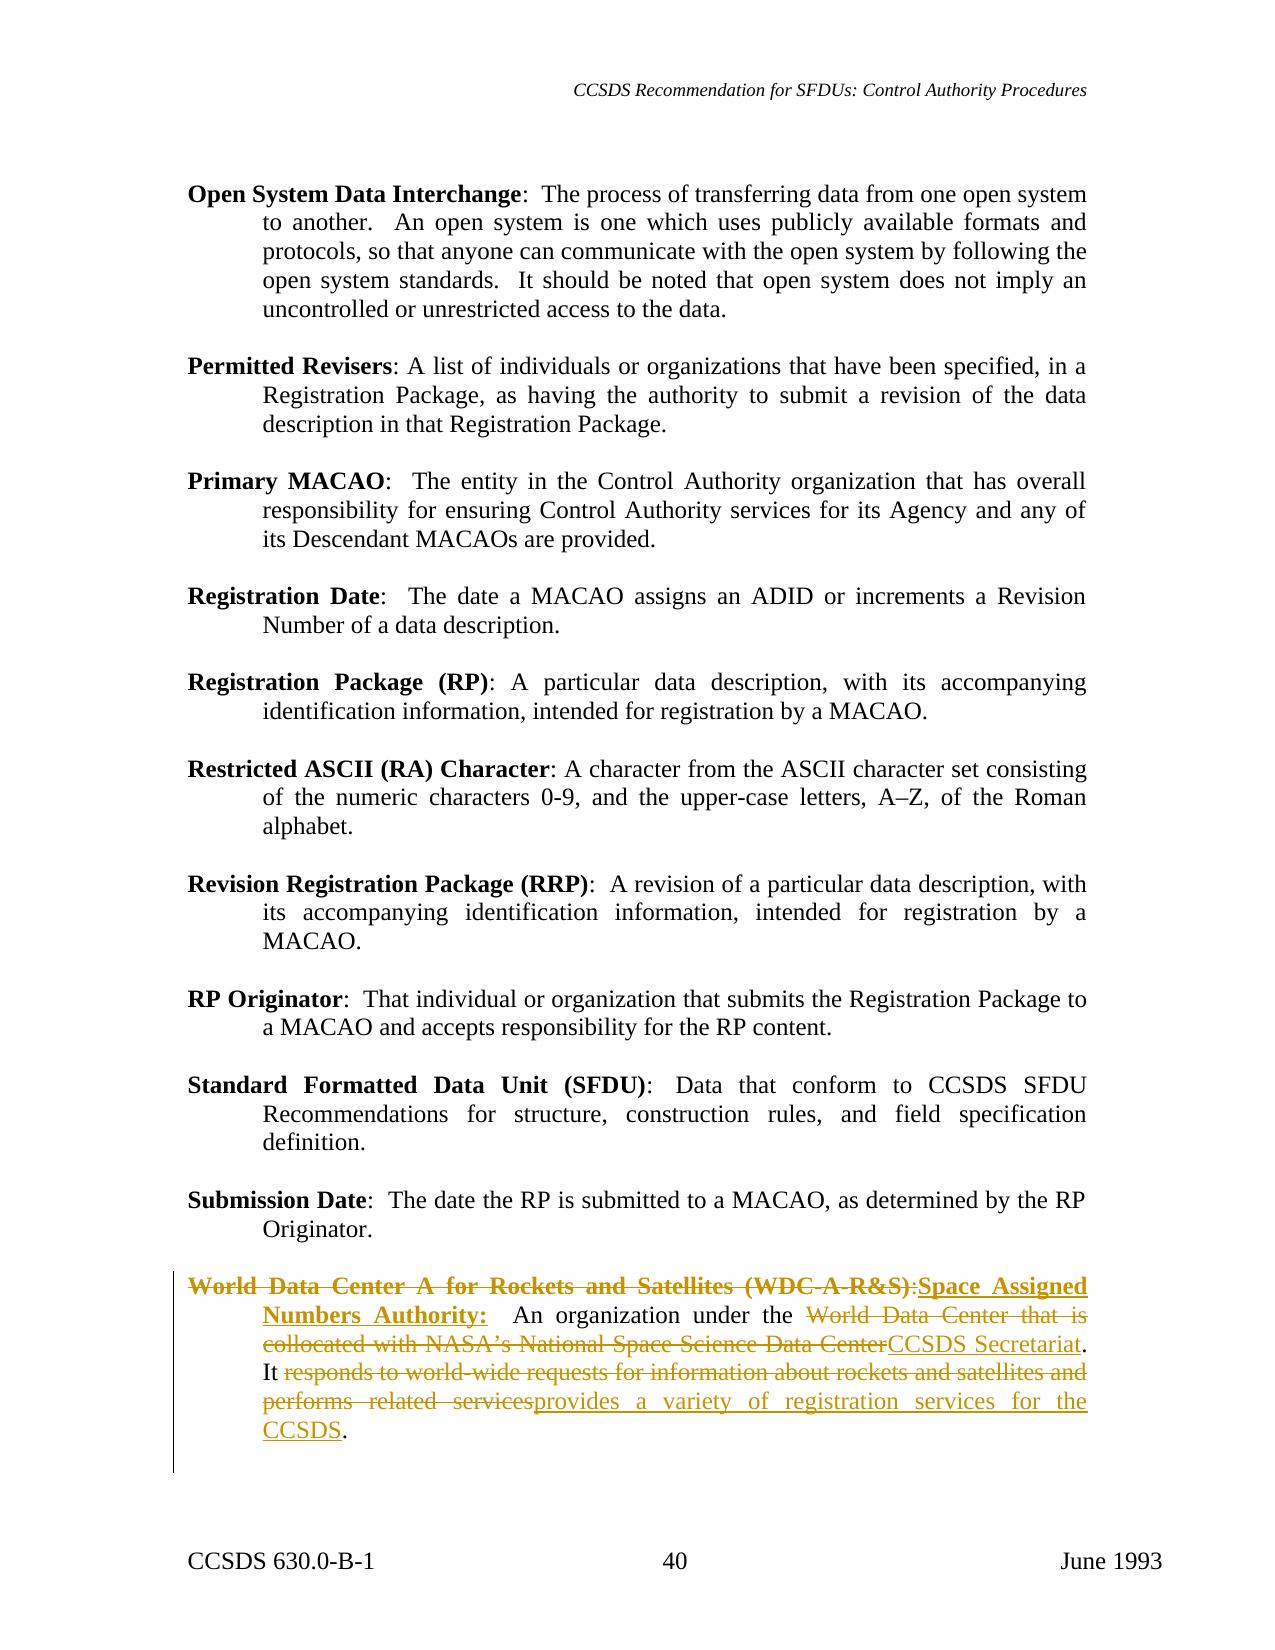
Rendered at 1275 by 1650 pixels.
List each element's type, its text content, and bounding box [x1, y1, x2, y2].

list RP Originator: That individual or organization that submits the Registration Package to a MACAO and accepts responsibility for the RP content. [187, 984, 1087, 1041]
list Submission Date: The date the RP is submitted to a MACAO, as determined by the RP Originator. [187, 1185, 1087, 1242]
list Registration Date: The date a MACAO assigns an ADID or increments a Revision Number of a data description. [187, 581, 1087, 639]
list Standard Formatted Data Unit (SFDU): Data that conform to CCSDS SFDU Recommendations for structure, construction rules, and field specification definition. [187, 1070, 1087, 1156]
list An organization under the . It . [187, 1271, 1087, 1444]
list Primary MACAO: The entity in the Control Authority organization that has overall responsibility for ensuring Control Authority services for its Agency and any of its Descendant MACAOs are provided. [187, 466, 1087, 552]
list Registration Package (RP): A particular data description, with its accompanying identification information, intended for registration by a MACAO. [187, 667, 1087, 725]
list Permitted Revisers: A list of individuals or organizations that have been specified, in a Registration Package, as having the authority to submit a revision of the data description in that Registration Package. [187, 351, 1087, 437]
list Revision Registration Package (RRP): A revision of a particular data description, with its accompanying identification information, intended for registration by a MACAO. [187, 869, 1087, 955]
list Restricted ASCII (RA) Character: A character from the ASCII character set consisting of the numeric characters 0-9, and the upper-case letters, A–Z, of the Roman alphabet. [187, 754, 1087, 840]
list Open System Data Interchange: The process of transferring data from one open system to another. An open system is one which uses publicly available formats and protocols, so that anyone can communicate with the open system by following the open system standards. It should be noted that open system does not imply an uncontrolled or unrestricted access to the data. [187, 179, 1087, 322]
